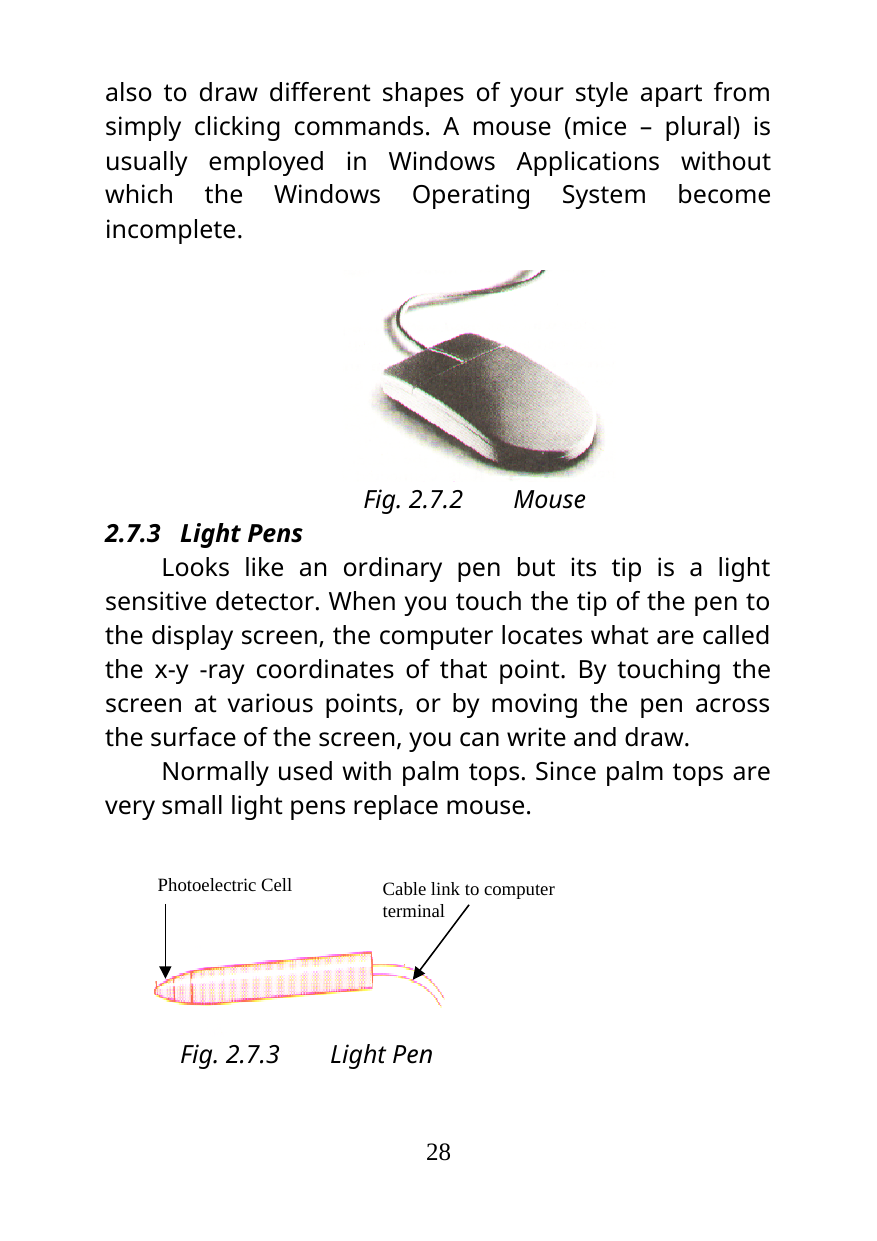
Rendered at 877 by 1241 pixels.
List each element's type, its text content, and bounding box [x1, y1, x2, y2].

text Looks like an ordinary pen but its tip is a light sensitive detector. When you touch the tip of the pen to the display screen, the computer locates what are called the x-y -ray coordinates of that point. By touching the screen at various points, or by moving the pen across the surface of the screen, you can write and draw. [105, 549, 772, 754]
text Normally used with palm tops. Since palm tops are very small light pens replace mouse. [105, 754, 772, 822]
text Fig. 2.7.3 Light Pen [105, 924, 772, 1070]
subtitle Fig. 2.7.2 Mouse [180, 245, 772, 516]
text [105, 75, 772, 245]
list Light Pens [105, 516, 772, 549]
